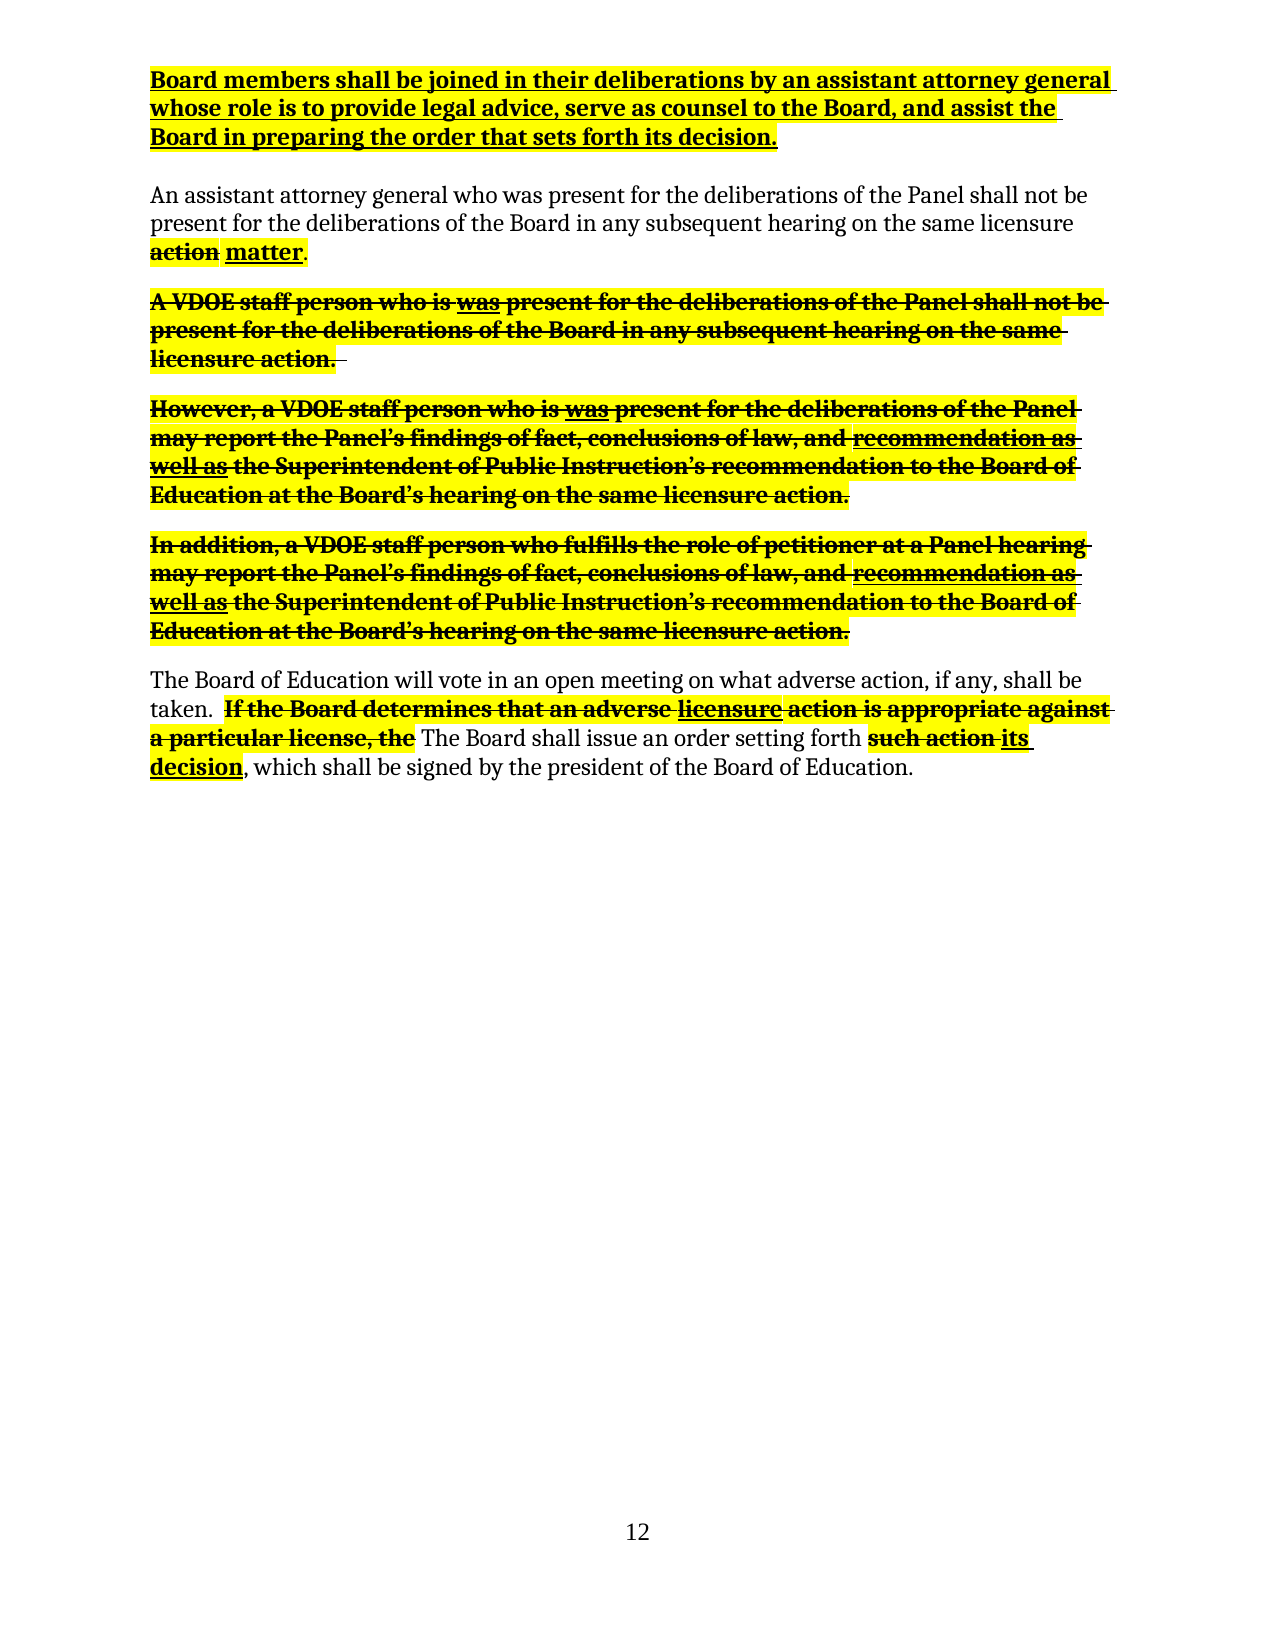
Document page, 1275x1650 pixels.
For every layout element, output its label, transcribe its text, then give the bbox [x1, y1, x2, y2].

text The Board of Education will vote in an open meeting on what adverse action, if any, shall be taken. If the Board determines that an adverse licensure action is appropriate against a particular license, the The Board shall issue an order setting forth such action its decision, which shall be signed by the president of the Board of Education. [150, 666, 1125, 781]
text A VDOE staff person who is was present for the deliberations of the Panel shall not be present for the deliberations of the Board in any subsequent hearing on the same licensure action. [336, 288, 1125, 374]
text However, a VDOE staff person who is was present for the deliberations of the Panel may report the Panel’s findings of fact, conclusions of law, and recommendation as well as the Superintendent of Public Instruction’s recommendation to the Board of Education at the Board’s hearing on the same licensure action. [150, 395, 1125, 510]
text An assistant attorney general who was present for the deliberations of the Panel shall not be present for the deliberations of the Board in any subsequent hearing on the same licensure action matter. [150, 181, 1125, 267]
text Board members shall be joined in their deliberations by an assistant attorney general whose role is to provide legal advice, serve as counsel to the Board, and assist the Board in preparing the order that sets forth its decision. [777, 66, 1125, 152]
text In addition, a VDOE staff person who fulfills the role of petitioner at a Panel hearing may report the Panel’s findings of fact, conclusions of law, and recommendation as well as the Superintendent of Public Instruction’s recommendation to the Board of Education at the Board’s hearing on the same licensure action. [849, 531, 1125, 646]
